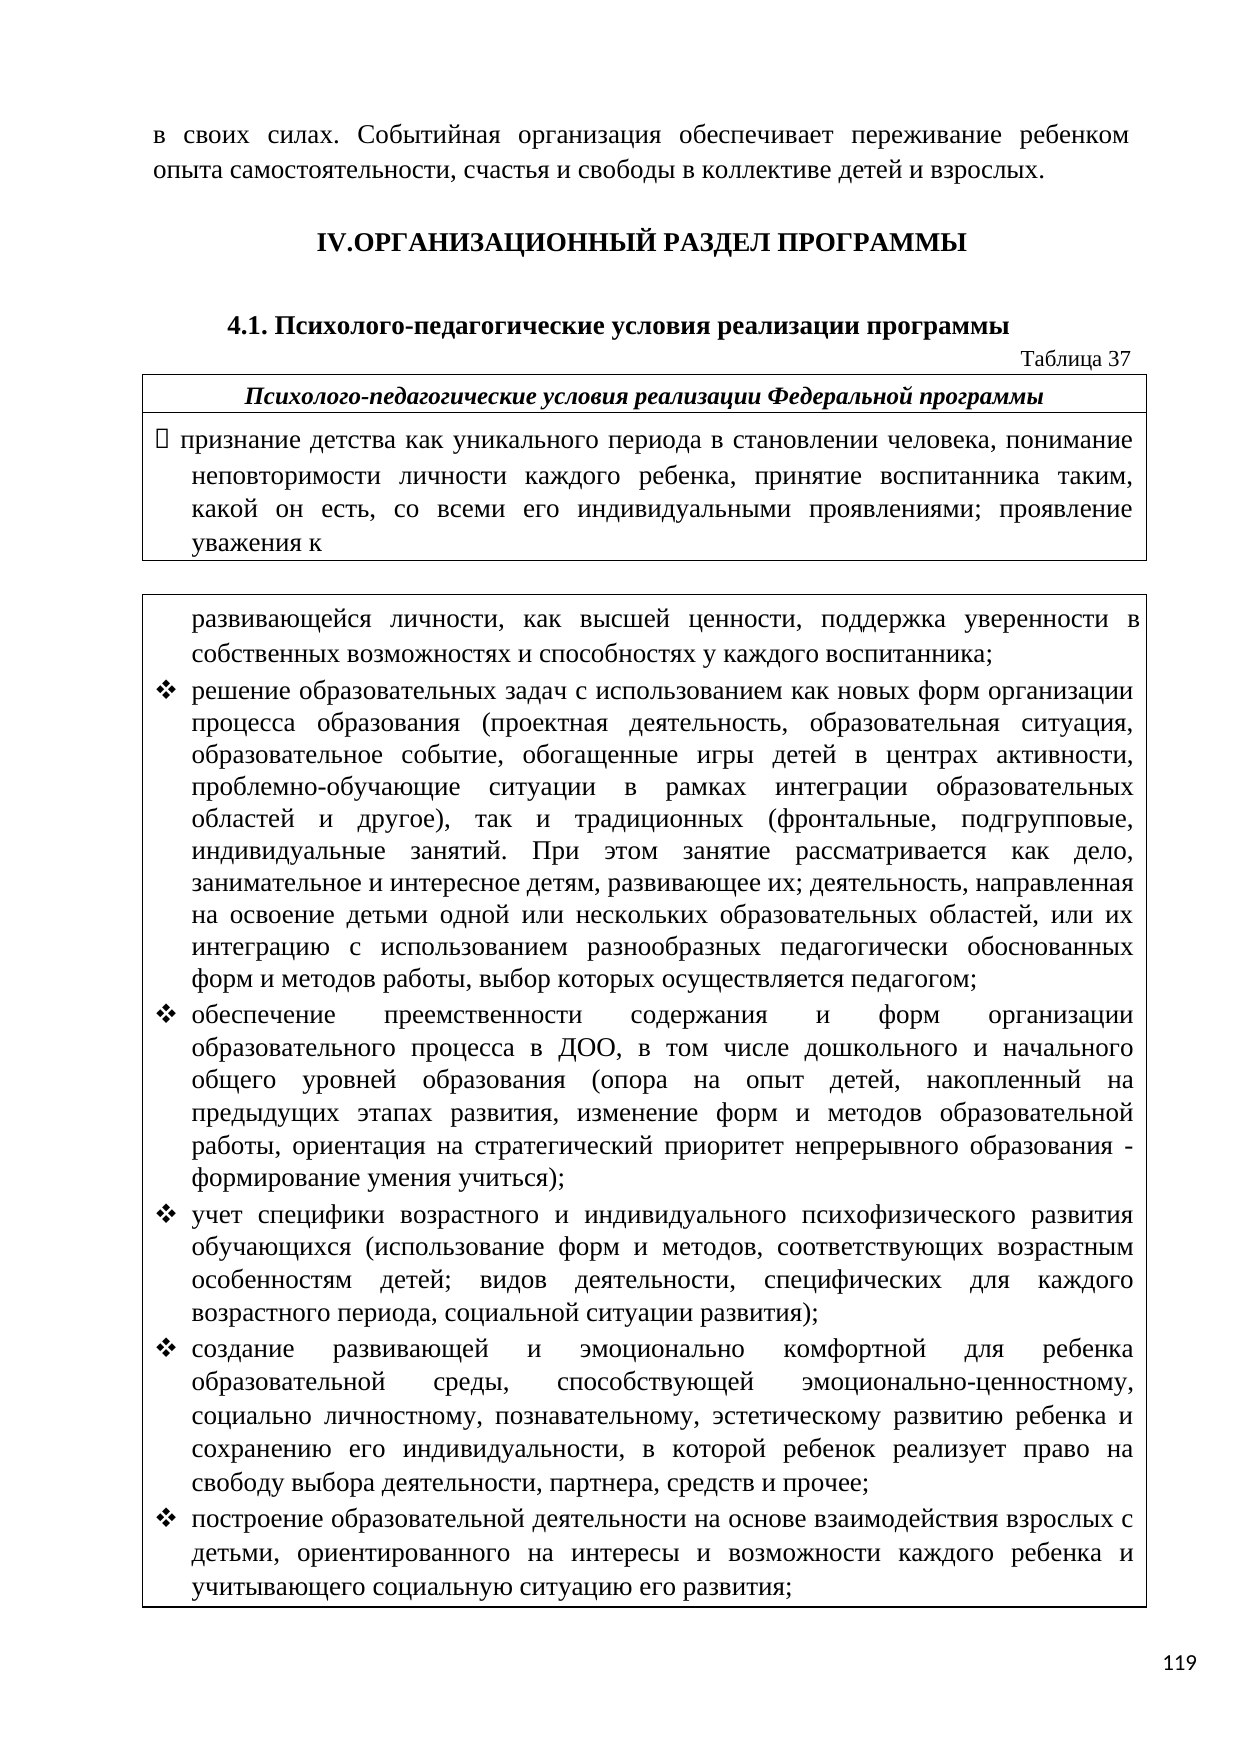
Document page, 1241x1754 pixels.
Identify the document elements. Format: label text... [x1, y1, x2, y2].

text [152, 118, 1131, 184]
text Таблица 37 [153, 345, 1131, 371]
text 4.1. Психолого-педагогические условия реализации программы [227, 309, 1167, 341]
subtitle IV.ОРГАНИЗАЦИОННЫЙ РАЗДЕЛ ПРОГРАММЫ [232, 226, 1052, 258]
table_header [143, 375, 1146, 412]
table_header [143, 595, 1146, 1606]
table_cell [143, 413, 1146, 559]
